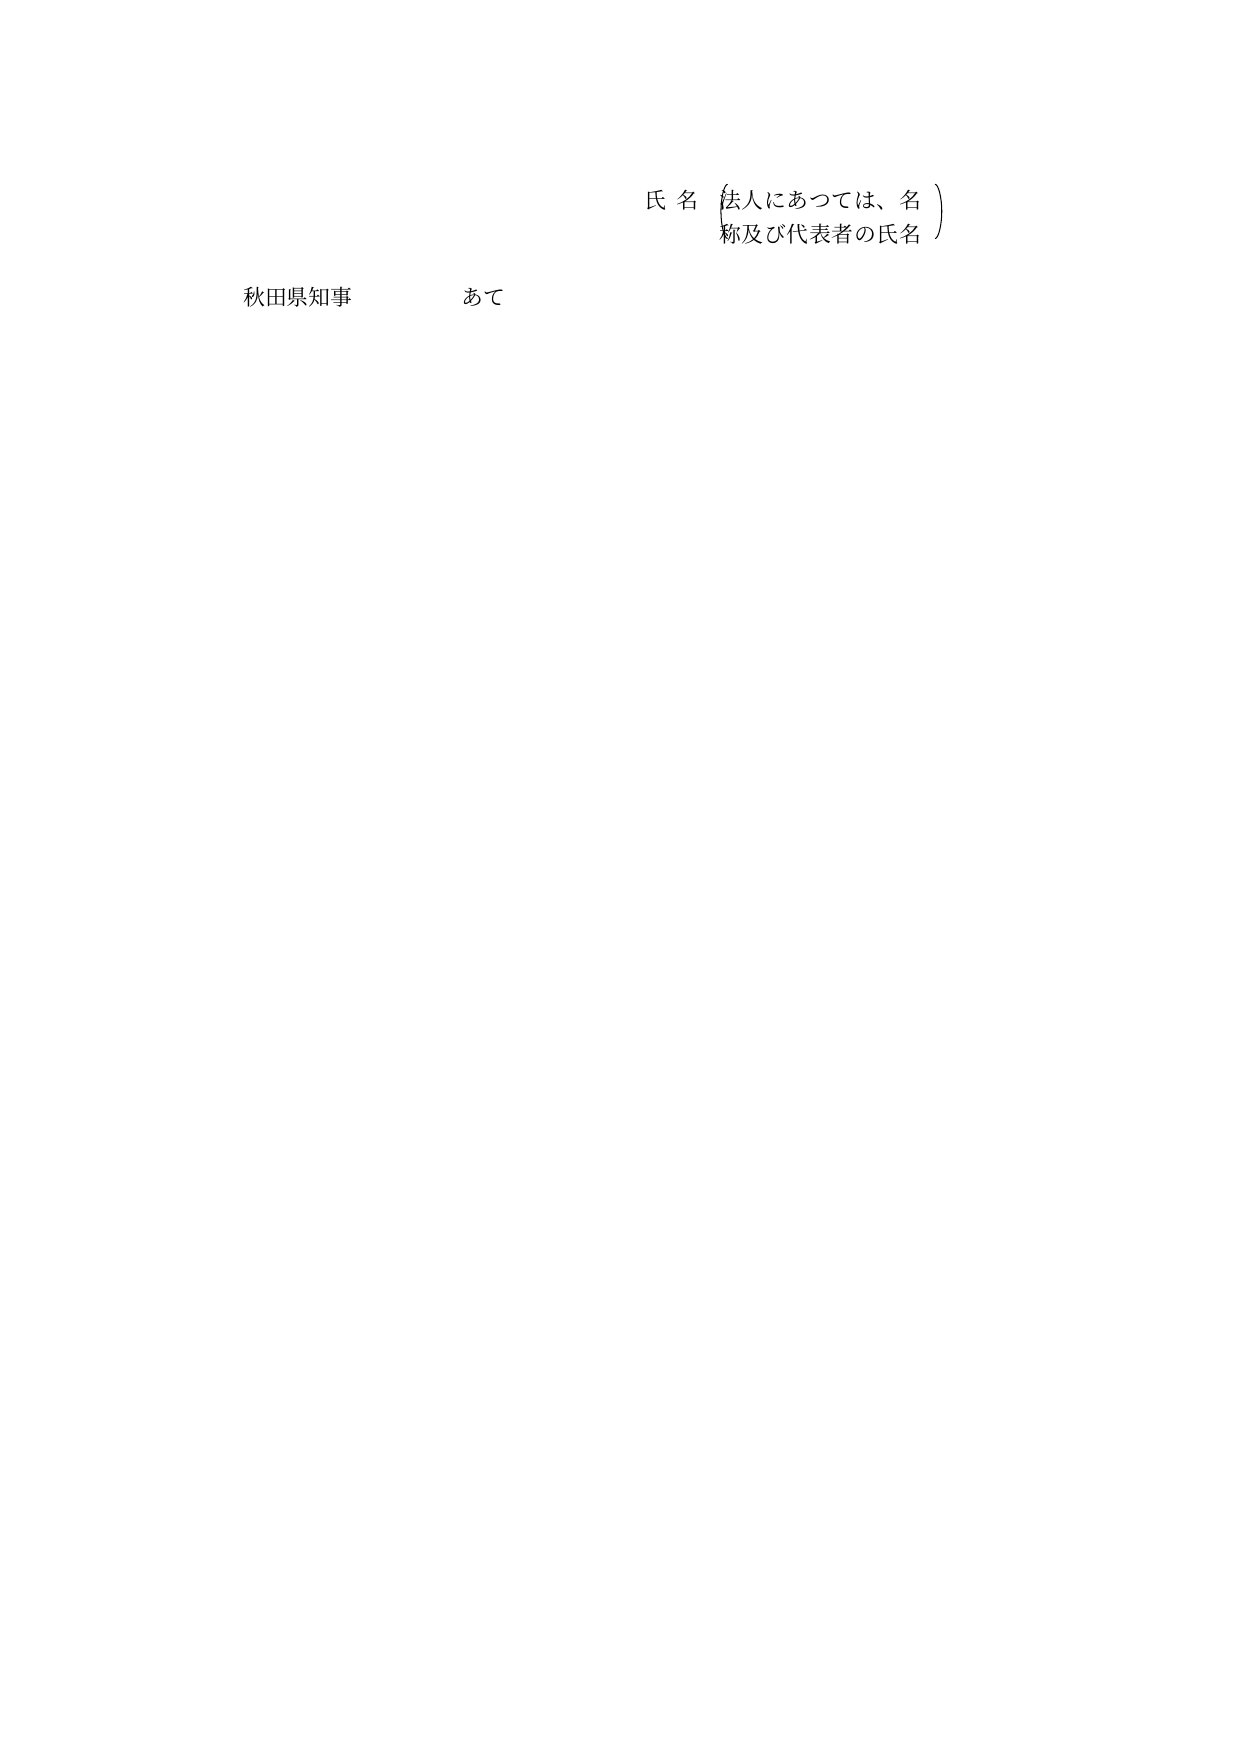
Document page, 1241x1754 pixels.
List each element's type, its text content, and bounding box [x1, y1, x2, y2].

text 秋田県知事 あて [177, 281, 1063, 312]
table_cell 氏名 [177, 181, 709, 251]
table_cell [932, 181, 1063, 251]
table_cell 法人にあつては、名称及び代表者の氏名 [709, 181, 932, 251]
